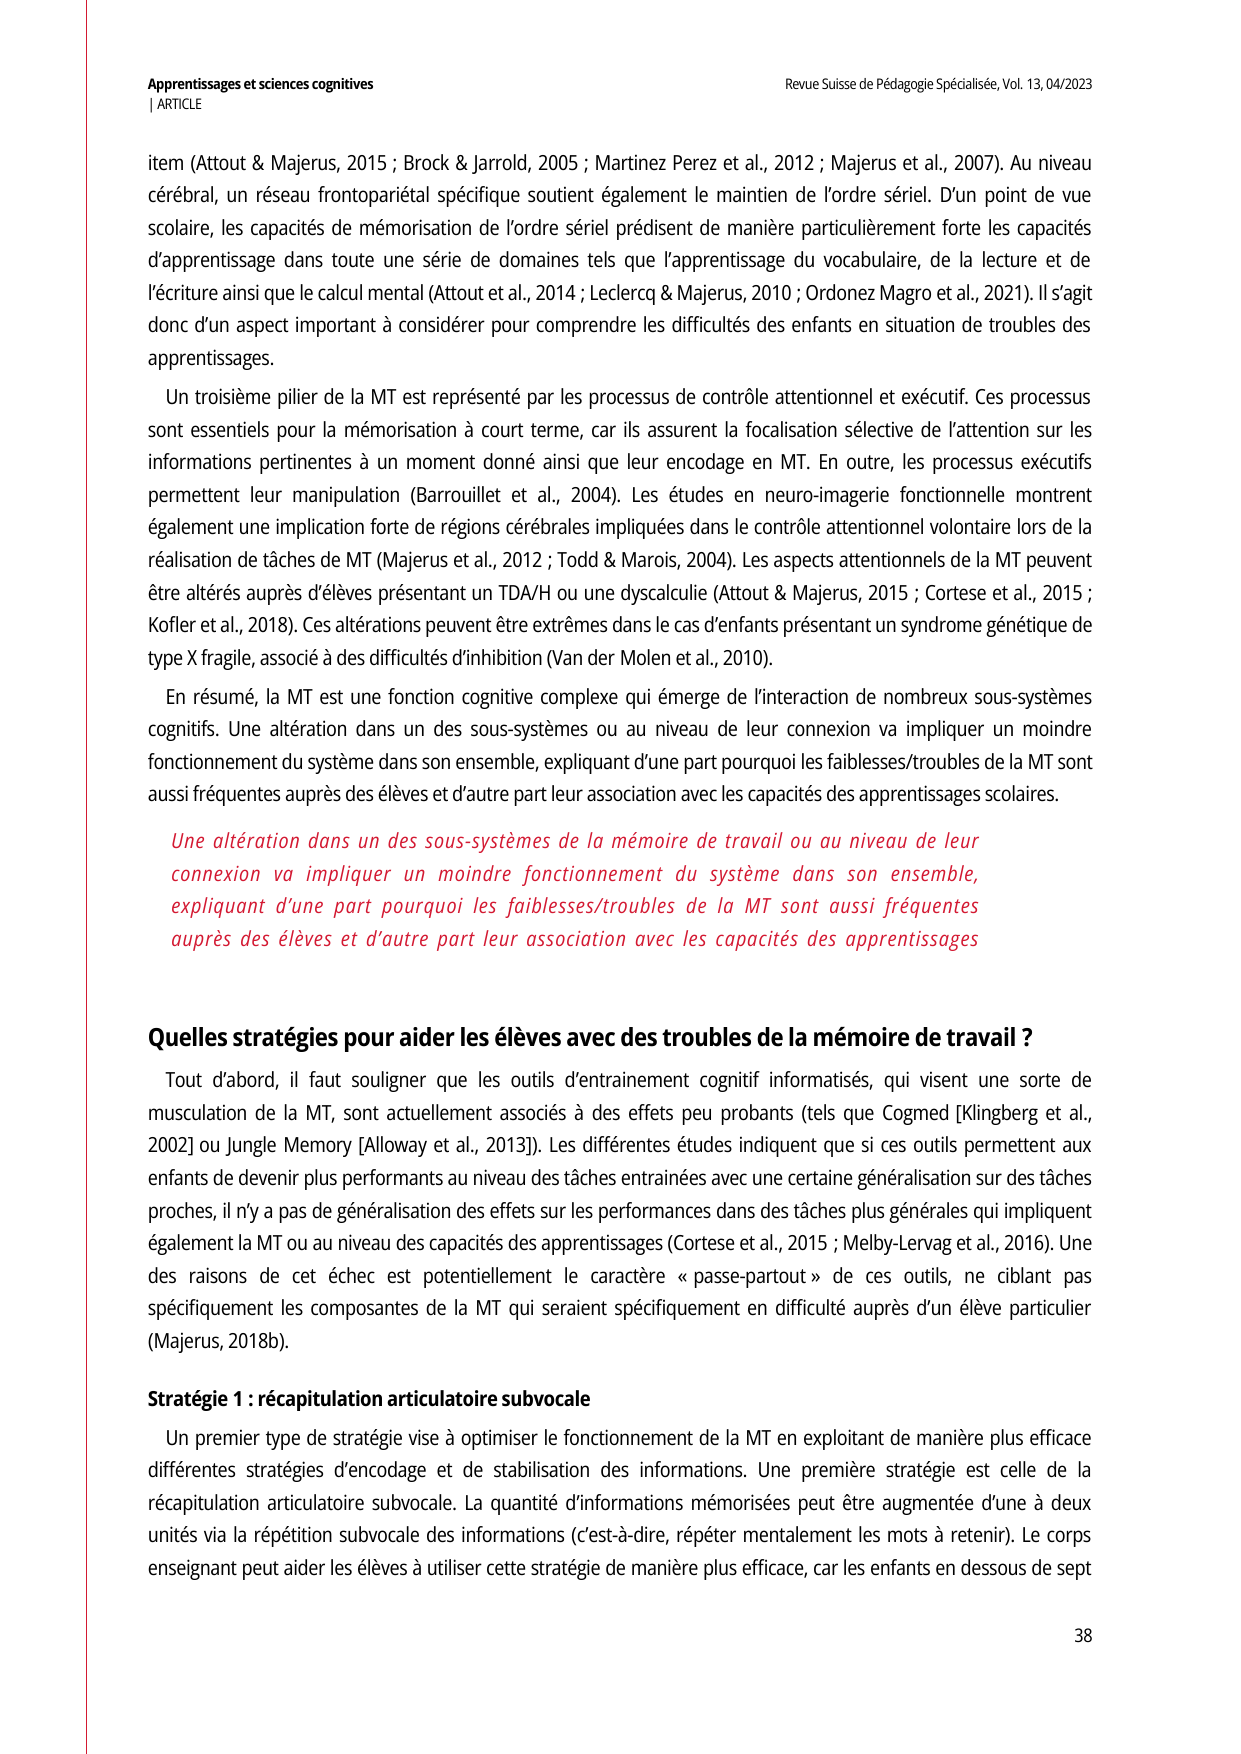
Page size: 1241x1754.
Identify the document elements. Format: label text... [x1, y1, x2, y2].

text Tout d’abord, il faut souligner que les outils d’entrainement cognitif informatisés, qui visent une sorte de musculation de la MT, sont actuellement associés à des effets peu probants (tels que Cogmed [Klingberg et al., 2002] ou Jungle Memory [Alloway et al., 2013]). Les différentes études indiquent que si ces outils permettent aux enfants de devenir plus performants au niveau des tâches entrainées avec une certaine généralisation sur des tâches proches, il n’y a pas de généralisation des effets sur les performances dans des tâches plus générales qui impliquent également la MT ou au niveau des capacités des apprentissages (Cortese et al., 2015 ; Melby-Lervag et al., 2016). Une des raisons de cet échec est potentiellement le caractère « passe-partout » de ces outils, ne ciblant pas spécifiquement les composantes de la MT qui seraient spécifiquement en difficulté auprès d’un élève particulier (Majerus, 2018b). [148, 1065, 1093, 1354]
text Un troisième pilier de la MT est représenté par les processus de contrôle attentionnel et exécutif. Ces processus sont essentiels pour la mémorisation à court terme, car ils assurent la focalisation sélective de l’attention sur les informations pertinentes à un moment donné ainsi que leur encodage en MT. En outre, les processus exécutifs permettent leur manipulation (Barrouillet et al., 2004). Les études en neuro-imagerie fonctionnelle montrent également une implication forte de régions cérébrales impliquées dans le contrôle attentionnel volontaire lors de la réalisation de tâches de MT (Majerus et al., 2012 ; Todd & Marois, 2004). Les aspects attentionnels de la MT peuvent être altérés auprès d’élèves présentant un TDA/H ou une dyscalculie (Attout & Majerus, 2015 ; Cortese et al., 2015 ; Kofler et al., 2018). Ces altérations peuvent être extrêmes dans le cas d’enfants présentant un syndrome génétique de type X fragile, associé à des difficultés d’inhibition (Van der Molen et al., 2010). [148, 382, 1093, 671]
subtitle Quelles stratégies pour aider les élèves avec des troubles de la mémoire de travail ? [148, 850, 1093, 1054]
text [148, 148, 1093, 372]
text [148, 1423, 1093, 1581]
text En résumé, la MT est une fonction cognitive complexe qui émerge de l’interaction de nombreux sous-systèmes cognitifs. Une altération dans un des sous-systèmes ou au niveau de leur connexion va impliquer un moindre fonctionnement du système dans son ensemble, expliquant d’une part pourquoi les faiblesses/troubles de la MT sont aussi fréquentes auprès des élèves et d’autre part leur association avec les capacités des apprentissages scolaires. [148, 682, 1093, 808]
subtitle Stratégie 1 : récapitulation articulatoire subvocale [148, 1384, 1093, 1412]
